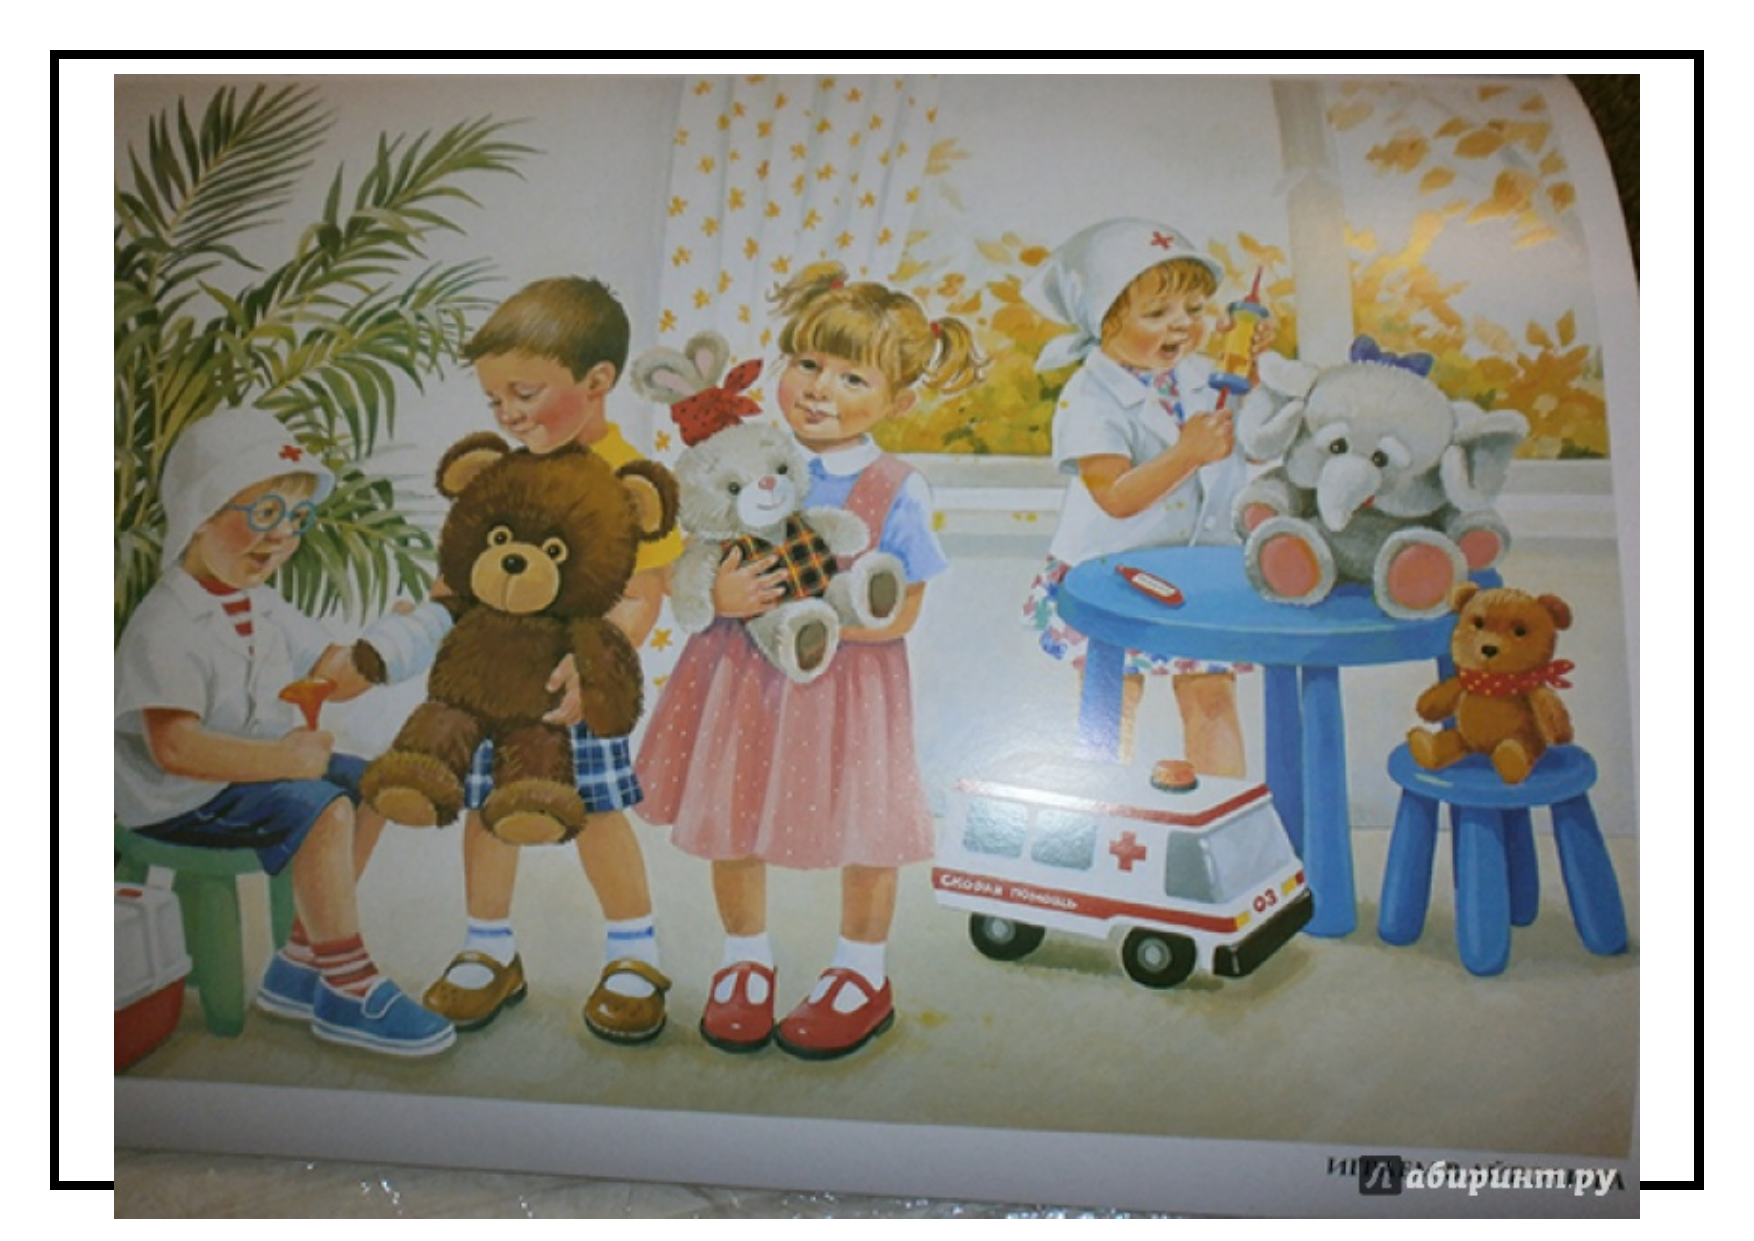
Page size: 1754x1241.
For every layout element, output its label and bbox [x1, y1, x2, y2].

picture [114, 74, 1640, 1219]
